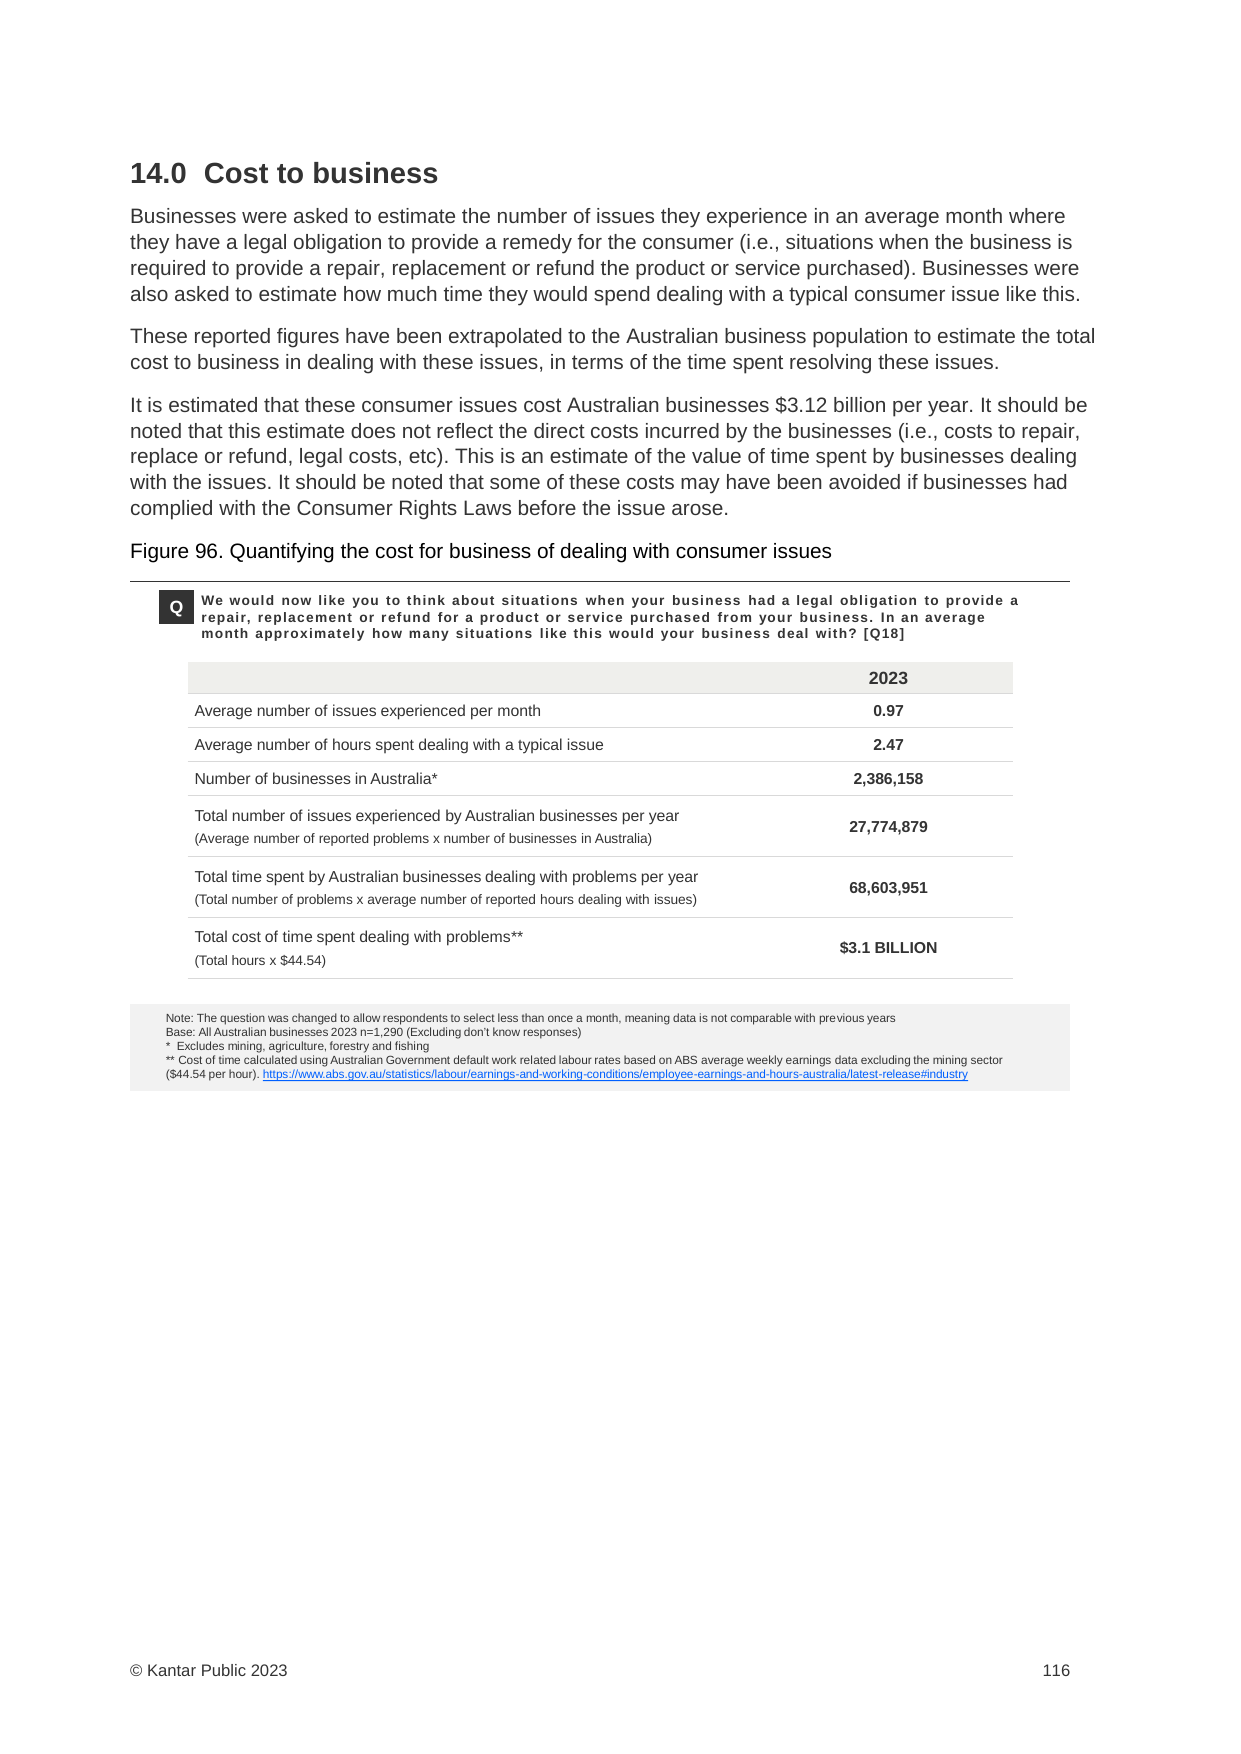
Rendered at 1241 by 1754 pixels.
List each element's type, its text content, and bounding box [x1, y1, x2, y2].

text Businesses were asked to estimate the number of issues they experience in an average month where they have a legal obligation to provide a remedy for the consumer (i.e., situations when the business is required to provide a repair, replacement or refund the product or service purchased). Businesses were also asked to estimate how much time they would spend dealing with a typical consumer issue like this. [130, 204, 1110, 306]
text These reported figures have been extrapolated to the Australian business population to estimate the total cost to business in dealing with these issues, in terms of the time spent resolving these issues. [130, 324, 1110, 374]
text Figure 96. Quantifying the cost for business of dealing with consumer issues [130, 538, 1100, 562]
subtitle Cost to business [130, 156, 1110, 189]
text It is estimated that these consumer issues cost Australian businesses $3.12 billion per year. It should be noted that this estimate does not reflect the direct costs incurred by the businesses (i.e., costs to repair, replace or refund, legal costs, etc). This is an estimate of the value of time spent by businesses dealing with the issues. It should be noted that some of these costs may have been avoided if businesses had complied with the Consumer Rights Laws before the issue arose. [130, 393, 1110, 520]
